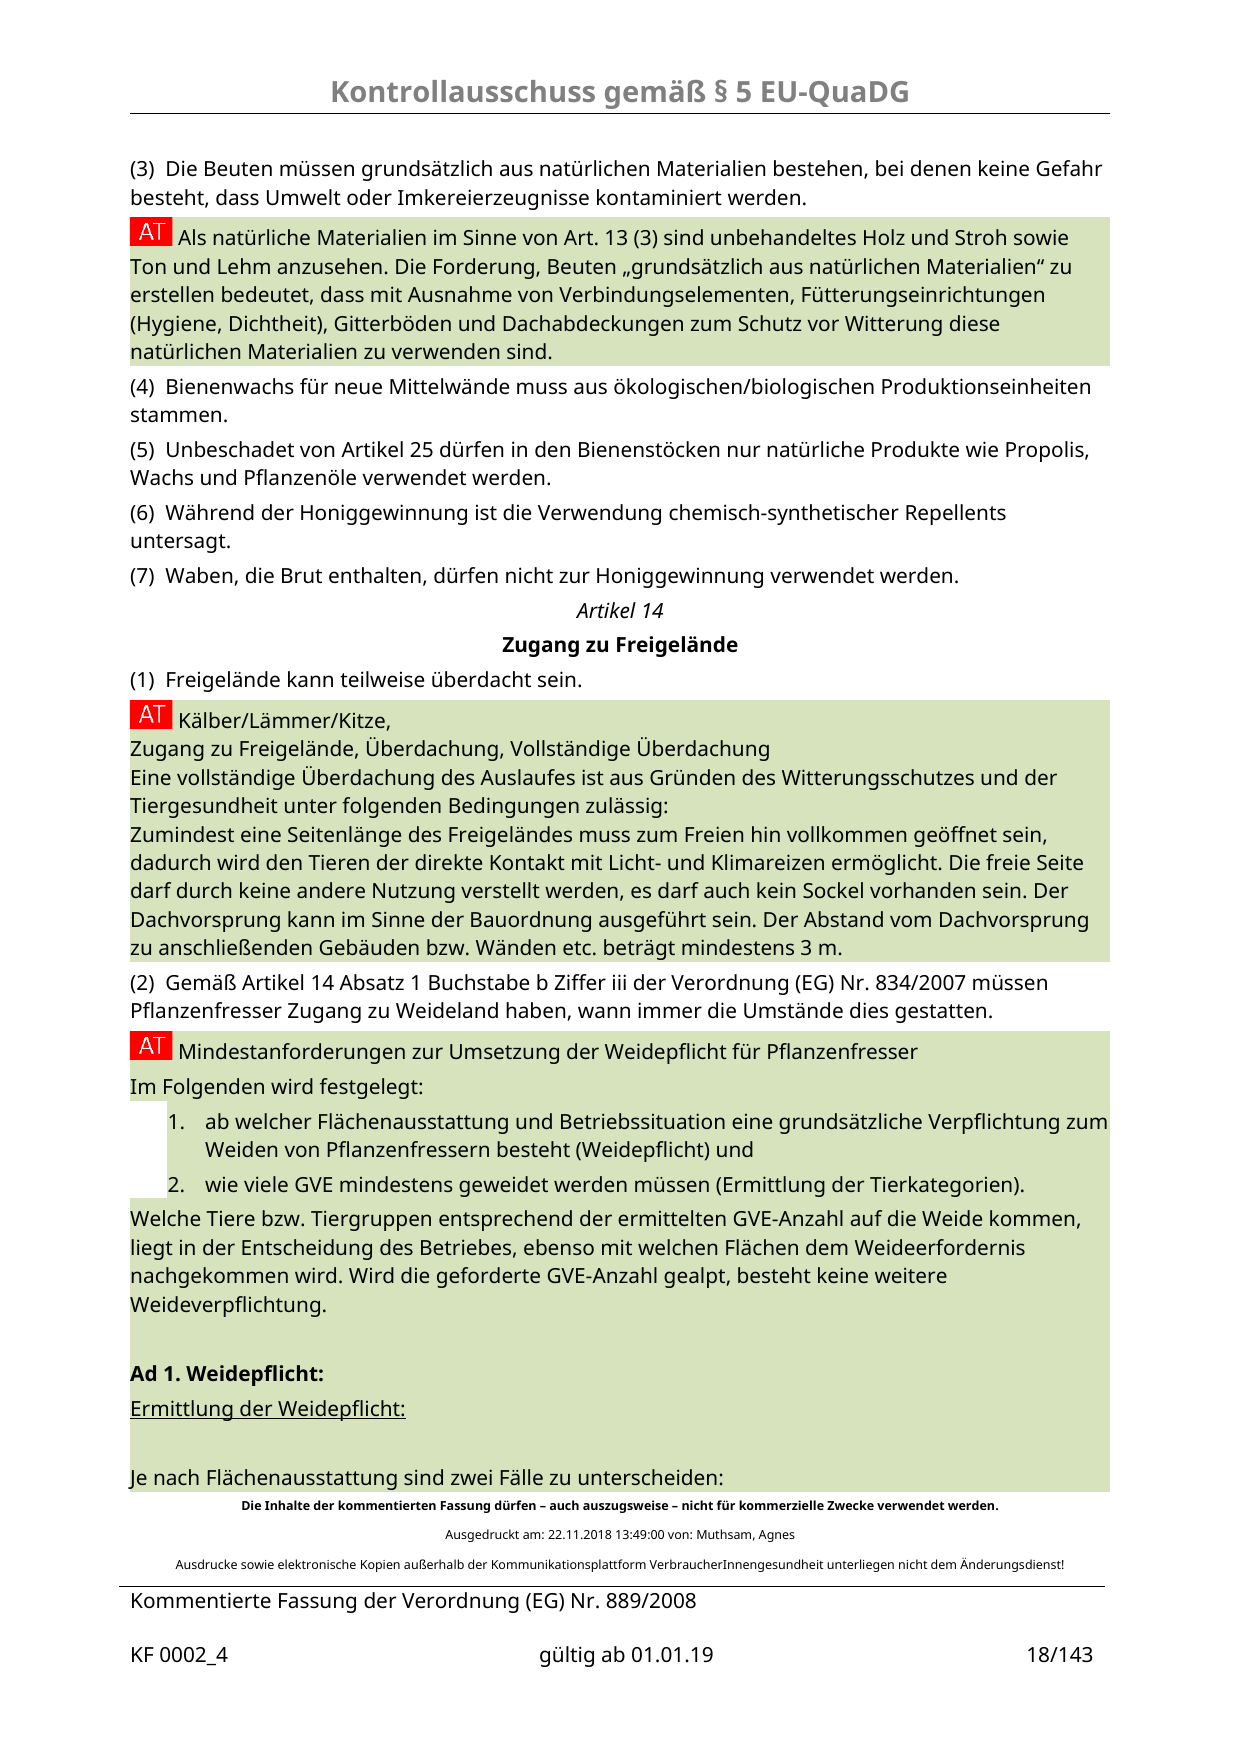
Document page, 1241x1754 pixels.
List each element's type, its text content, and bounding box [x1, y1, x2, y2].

picture [129, 1031, 173, 1060]
text Im Folgenden wird festgelegt: [130, 1072, 1110, 1101]
list wie viele GVE mindestens geweidet werden müssen (Ermittlung der Tierkategorien). [167, 1170, 1110, 1198]
text (7) Waben, die Brut enthalten, dürfen nicht zur Honiggewinnung verwendet werden. [130, 561, 1110, 590]
text Mindestanforderungen zur Umsetzung der Weidepflicht für Pflanzenfresser [130, 1031, 1110, 1066]
text (6) Während der Honiggewinnung ist die Verwendung chemisch-synthetischer Repellents untersagt. [130, 498, 1110, 555]
text Eine vollständige Überdachung des Auslaufes ist aus Gründen des Witterungsschutzes und der Tiergesundheit unter folgenden Bedingungen zulässig: [130, 763, 1110, 820]
text Zumindest eine Seitenlänge des Freigeländes muss zum Freien hin vollkommen geöffnet sein, dadurch wird den Tieren der direkte Kontakt mit Licht- und Klimareizen ermöglicht. Die freie Seite darf durch keine andere Nutzung verstellt werden, es darf auch kein Sockel vorhanden sein. Der Dachvorsprung kann im Sinne der Bauordnung ausgeführt sein. Der Abstand vom Dachvorsprung zu anschließenden Gebäuden bzw. Wänden etc. beträgt mindestens 3 m. [130, 820, 1110, 962]
text Ad 1. Weidepflicht: [130, 1359, 1110, 1388]
text Kälber/Lämmer/Kitze, Zugang zu Freigelände, Überdachung, Vollständige Überdachung [130, 700, 1110, 763]
text (4) Bienenwachs für neue Mittelwände muss aus ökologischen/biologischen Produktionseinheiten stammen. [130, 372, 1110, 429]
picture [129, 217, 173, 246]
text (1) Freigelände kann teilweise überdacht sein. [130, 665, 1110, 694]
text Als natürliche Materialien im Sinne von Art. 13 (3) sind unbehandeltes Holz und Stroh sowie Ton und Lehm anzusehen. Die Forderung, Beuten „grundsätzlich aus natürlichen Materialien“ zu erstellen bedeutet, dass mit Ausnahme von Verbindungselementen, Fütterungseinrichtungen (Hygiene, Dichtheit), Gitterböden und Dachabdeckungen zum Schutz vor Witterung diese natürlichen Materialien zu verwenden sind. [130, 217, 1110, 366]
text (2) Gemäß Artikel 14 Absatz 1 Buchstabe b Ziffer iii der Verordnung (EG) Nr. 834/2007 müssen Pflanzenfresser Zugang zu Weideland haben, wann immer die Umstände dies gestatten. [130, 968, 1110, 1025]
text Zugang zu Freigelände [130, 631, 1110, 659]
text (3) Die Beuten müssen grundsätzlich aus natürlichen Materialien bestehen, bei denen keine Gefahr besteht, dass Umwelt oder Imkereierzeugnisse kontaminiert werden. [130, 154, 1110, 211]
text Welche Tiere bzw. Tiergruppen entsprechend der ermittelten GVE-Anzahl auf die Weide kommen, liegt in der Entscheidung des Betriebes, ebenso mit welchen Flächen dem Weideerfordernis nachgekommen wird. Wird die geforderte GVE-Anzahl gealpt, besteht keine weitere Weideverpflichtung. [130, 1204, 1110, 1318]
text Ermittlung der Weidepflicht: [130, 1394, 1110, 1422]
text (5) Unbeschadet von Artikel 25 dürfen in den Bienenstöcken nur natürliche Produkte wie Propolis, Wachs und Pflanzenöle verwendet werden. [130, 435, 1110, 492]
list ab welcher Flächenausstattung und Betriebssituation eine grundsätzliche Verpflichtung zum Weiden von Pflanzenfressern besteht (Weidepflicht) und [167, 1107, 1110, 1164]
text Je nach Flächenausstattung sind zwei Fälle zu unterscheiden: [130, 1463, 1110, 1492]
picture [129, 700, 173, 729]
text Artikel 14 [130, 596, 1110, 624]
